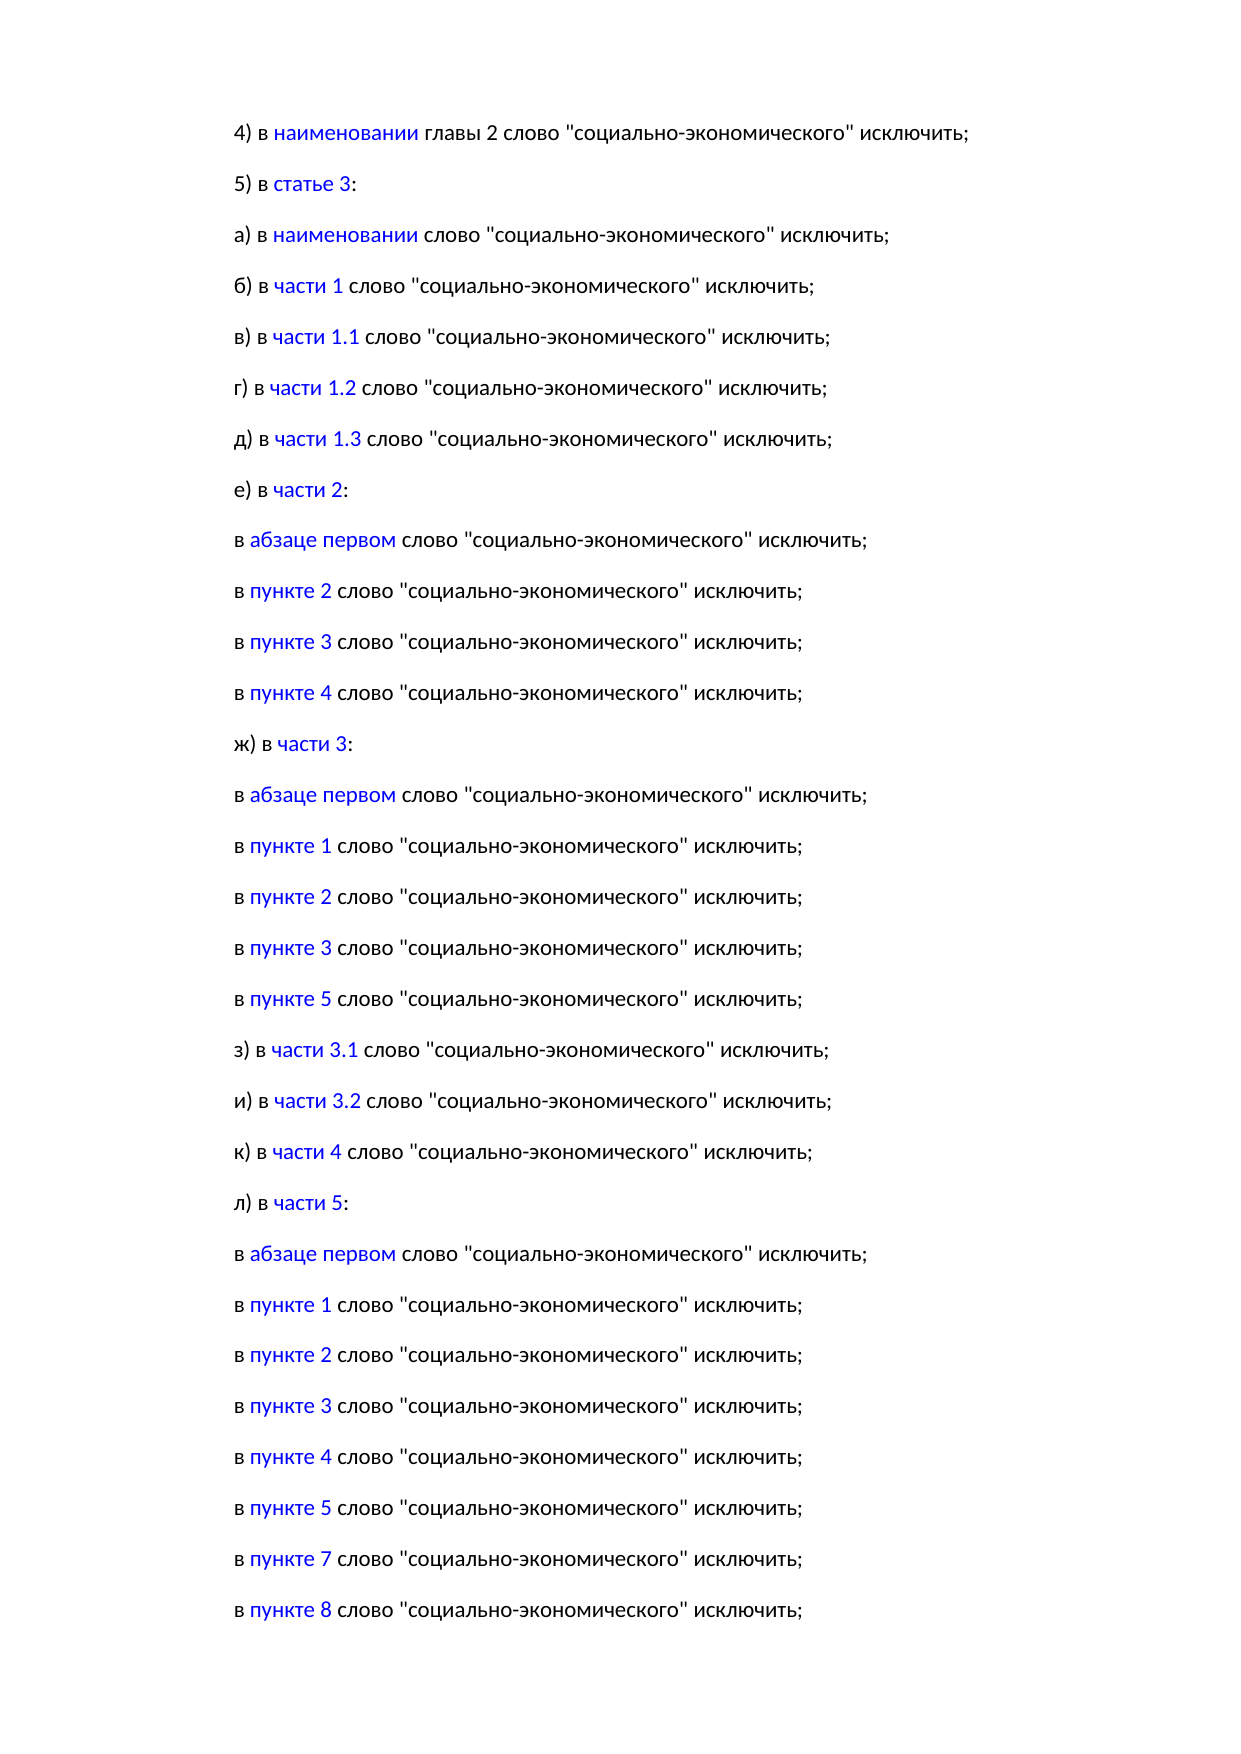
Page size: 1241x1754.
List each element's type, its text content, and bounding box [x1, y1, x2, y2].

text в пункте 2 слово "социально-экономического" исключить; [177, 1341, 1152, 1369]
text з) в части 3.1 слово "социально-экономического" исключить; [177, 1035, 1152, 1063]
text в пункте 5 слово "социально-экономического" исключить; [177, 1493, 1152, 1521]
text в пункте 1 слово "социально-экономического" исключить; [177, 1290, 1152, 1318]
text д) в части 1.3 слово "социально-экономического" исключить; [177, 424, 1152, 452]
text в пункте 3 слово "социально-экономического" исключить; [177, 627, 1152, 656]
text в пункте 3 слово "социально-экономического" исключить; [177, 933, 1152, 961]
text в пункте 4 слово "социально-экономического" исключить; [177, 1442, 1152, 1471]
text л) в части 5: [177, 1188, 1152, 1216]
text в пункте 7 слово "социально-экономического" исключить; [177, 1544, 1152, 1572]
text 5) в статье 3: [177, 169, 1152, 197]
text в) в части 1.1 слово "социально-экономического" исключить; [177, 322, 1152, 350]
text а) в наименовании слово "социально-экономического" исключить; [177, 220, 1152, 248]
text б) в части 1 слово "социально-экономического" исключить; [177, 271, 1152, 299]
text 4) в наименовании главы 2 слово "социально-экономического" исключить; [177, 118, 1152, 146]
text в абзаце первом слово "социально-экономического" исключить; [177, 1239, 1152, 1267]
text в пункте 1 слово "социально-экономического" исключить; [177, 831, 1152, 859]
text г) в части 1.2 слово "социально-экономического" исключить; [177, 373, 1152, 401]
text в пункте 3 слово "социально-экономического" исключить; [177, 1392, 1152, 1419]
text и) в части 3.2 слово "социально-экономического" исключить; [177, 1086, 1152, 1114]
text в пункте 2 слово "социально-экономического" исключить; [177, 882, 1152, 910]
text в пункте 5 слово "социально-экономического" исключить; [177, 984, 1152, 1012]
text в пункте 4 слово "социально-экономического" исключить; [177, 678, 1152, 706]
text в пункте 8 слово "социально-экономического" исключить; [177, 1595, 1152, 1623]
text е) в части 2: [177, 475, 1152, 503]
text в пункте 2 слово "социально-экономического" исключить; [177, 577, 1152, 604]
text к) в части 4 слово "социально-экономического" исключить; [177, 1137, 1152, 1165]
text в абзаце первом слово "социально-экономического" исключить; [177, 526, 1152, 554]
text ж) в части 3: [177, 729, 1152, 757]
text в абзаце первом слово "социально-экономического" исключить; [177, 780, 1152, 808]
